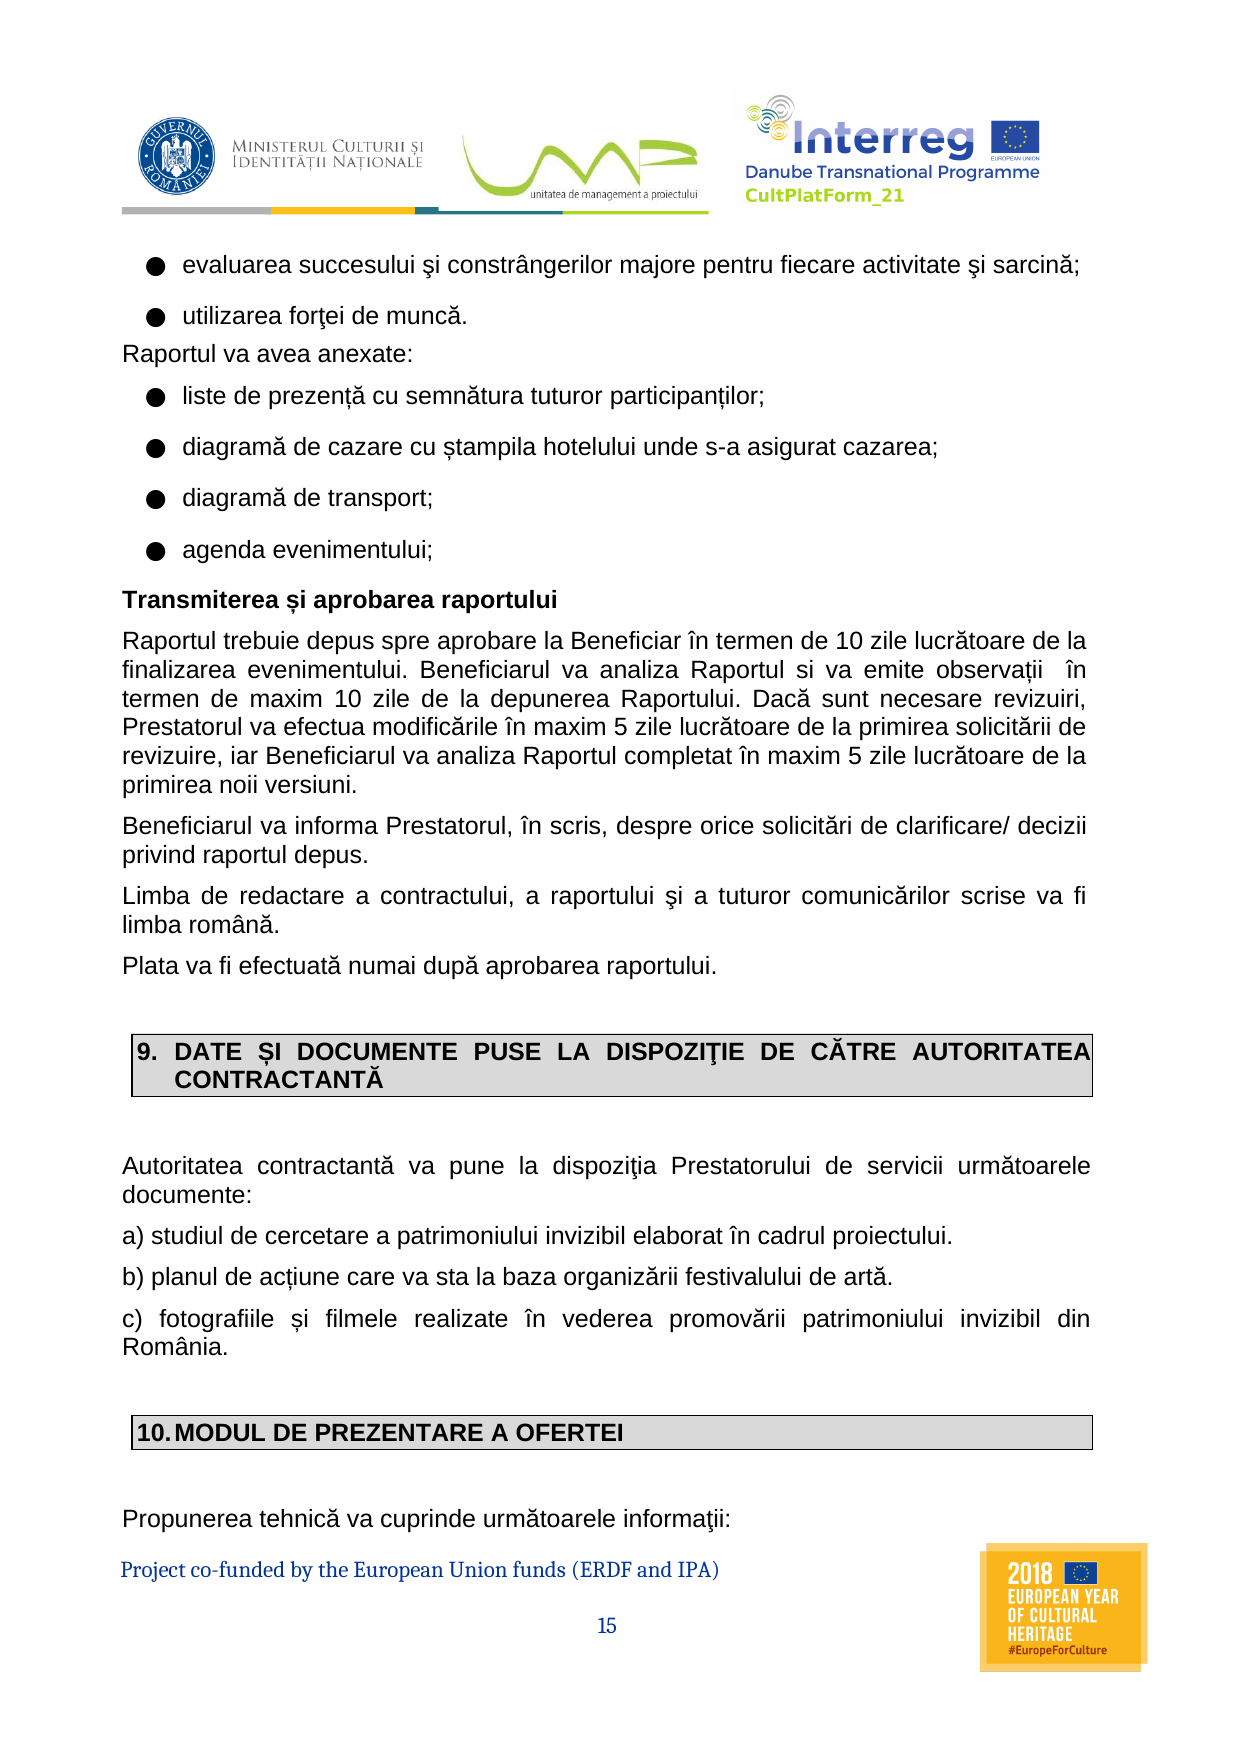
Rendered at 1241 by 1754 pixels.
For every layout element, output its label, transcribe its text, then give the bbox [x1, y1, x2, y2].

text Transmiterea și aprobarea raportului [122, 585, 1089, 613]
text Propunerea tehnică va cuprinde următoarele informaţii: [122, 1503, 1089, 1532]
text c) fotografiile și filmele realizate în vederea promovării patrimoniului invizibil din România. [122, 1303, 1092, 1361]
picture [979, 1543, 1148, 1672]
text b) planul de acțiune care va sta la baza organizării festivalului de artă. [122, 1262, 1092, 1291]
picture [121, 86, 1051, 211]
list diagramă de transport; [144, 470, 1089, 521]
list DATE ȘI DOCUMENTE PUSE LA DISPOZIŢIE DE CĂTRE AUTORITATEA CONTRACTANTĂ [133, 1035, 1092, 1096]
list liste de prezență cu semnătura tuturor participanților; [144, 367, 1089, 418]
text Limba de redactare a contractului, a raportului şi a tuturor comunicărilor scrise va fi limba română. [122, 881, 1089, 938]
list utilizarea forţei de muncă. [144, 287, 1089, 338]
text a) studiul de cercetare a patrimoniului invizibil elaborat în cadrul proiectului. [122, 1221, 1092, 1250]
text Raportul trebuie depus spre aprobare la Beneficiar în termen de 10 zile lucrătoare de la finalizarea evenimentului. Beneficiarul va analiza Raportul si va emite observații în termen de maxim 10 zile de la depunerea Raportului. Dacă sunt necesare revizuiri, Prestatorul va efectua modificările în maxim 5 zile lucrătoare de la primirea solicitării de revizuire, iar Beneficiarul va analiza Raportul completat în maxim 5 zile lucrătoare de la primirea noii versiuni. [122, 626, 1089, 798]
text Raportul va avea anexate: [122, 338, 1089, 367]
text Beneficiarul va informa Prestatorul, în scris, despre orice solicitări de clarificare/ decizii privind raportul depus. [122, 811, 1089, 868]
text Autoritatea contractantă va pune la dispoziţia Prestatorului de servicii următoarele documente: [122, 1151, 1092, 1208]
list MODUL DE PREZENTARE A OFERTEI [133, 1416, 1092, 1449]
list diagramă de cazare cu ștampila hotelului unde s-a asigurat cazarea; [144, 418, 1089, 470]
list agenda evenimentului; [144, 521, 1089, 572]
text Plata va fi efectuată numai după aprobarea raportului. [122, 951, 1089, 980]
list evaluarea succesului şi constrângerilor majore pentru fiecare activitate şi sarcină; [144, 236, 1089, 287]
